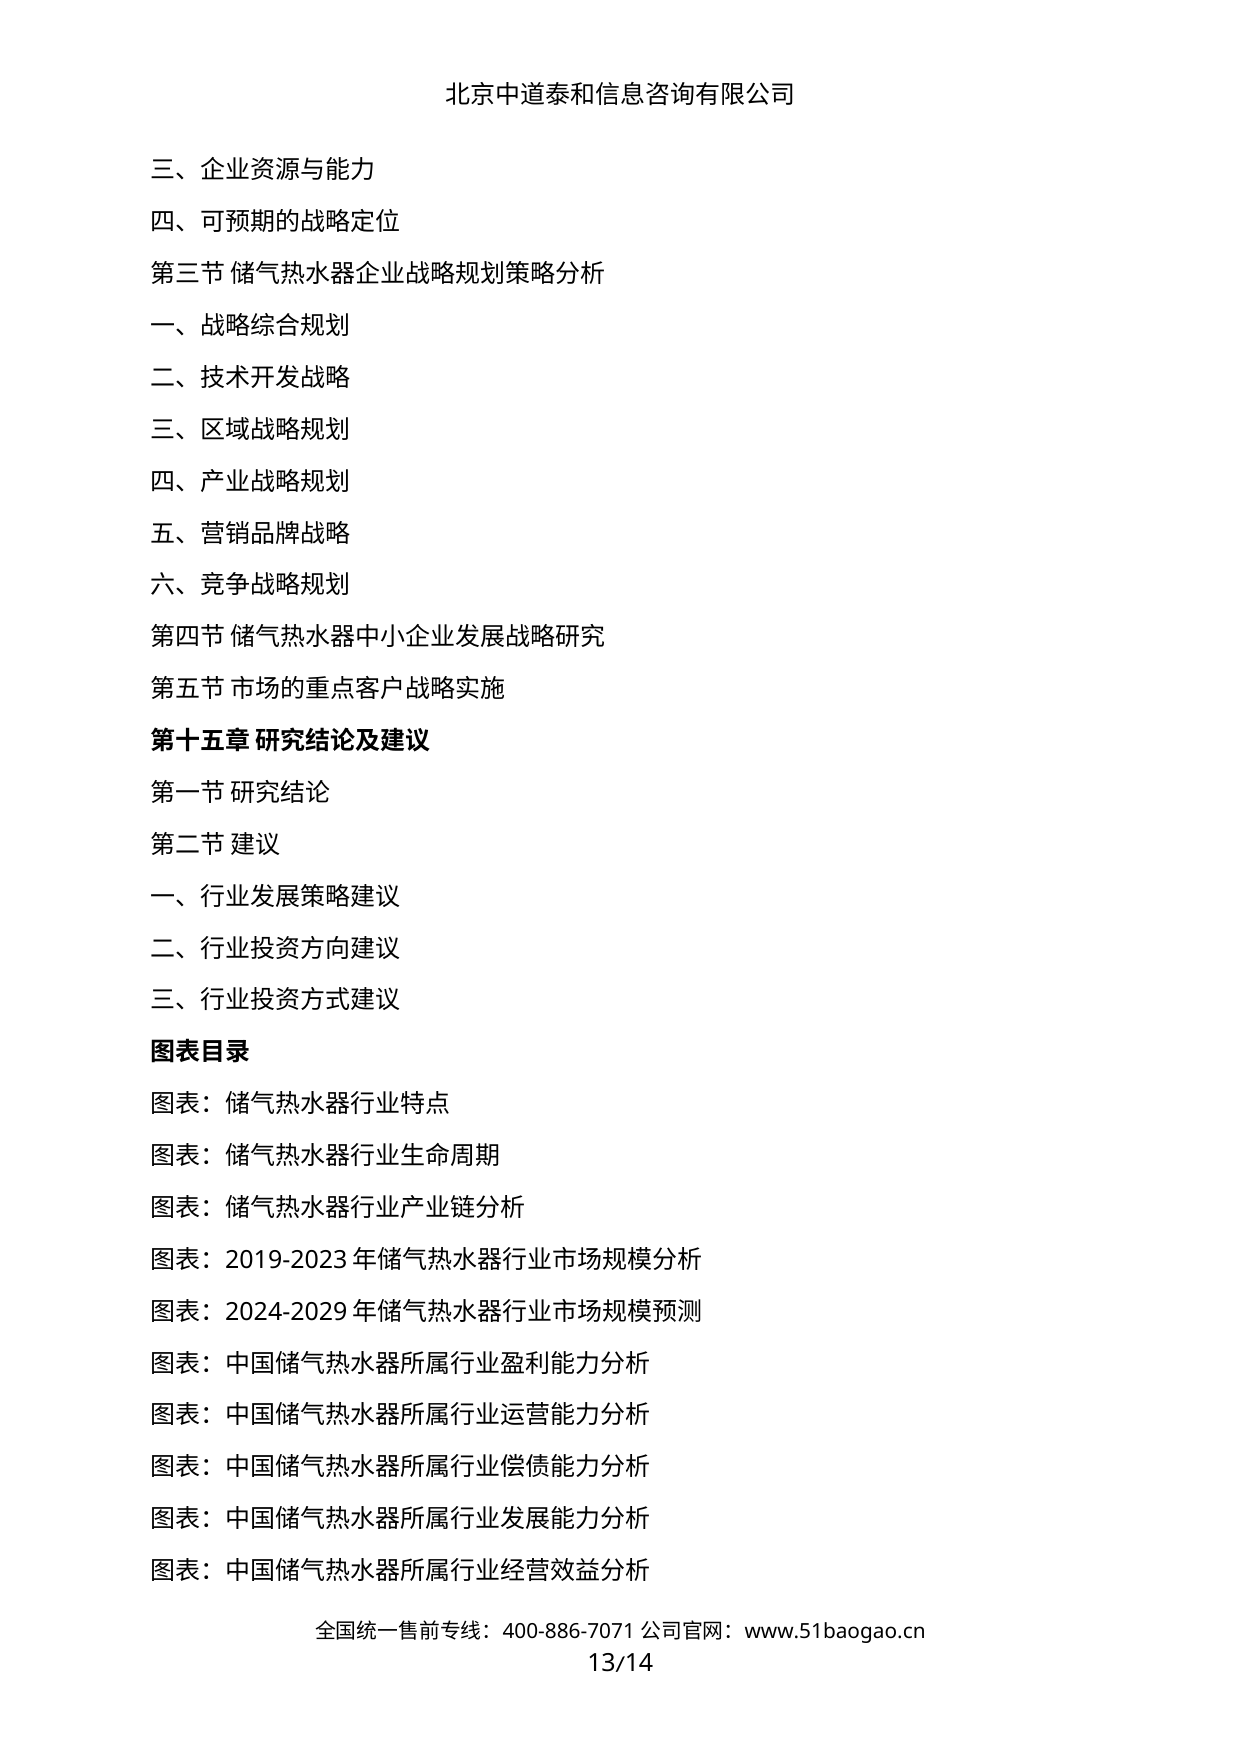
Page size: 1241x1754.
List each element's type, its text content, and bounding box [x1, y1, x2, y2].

text 图表：2024-2029年储气热水器行业市场规模预测 [150, 1291, 1090, 1327]
text 四、产业战略规划 [150, 461, 1090, 497]
text 三、行业投资方式建议 [150, 980, 1090, 1016]
text 三、区域战略规划 [150, 409, 1090, 446]
text 图表：储气热水器行业特点 [150, 1084, 1090, 1120]
text 图表：中国储气热水器所属行业盈利能力分析 [150, 1343, 1090, 1379]
text 四、可预期的战略定位 [150, 202, 1090, 238]
text 第四节 储气热水器中小企业发展战略研究 [150, 617, 1090, 653]
text 一、战略综合规划 [150, 306, 1090, 342]
text 二、行业投资方向建议 [150, 928, 1090, 964]
text 图表：中国储气热水器所属行业偿债能力分析 [150, 1447, 1090, 1483]
text 图表：储气热水器行业生命周期 [150, 1136, 1090, 1172]
text 二、技术开发战略 [150, 357, 1090, 394]
text 图表：中国储气热水器所属行业运营能力分析 [150, 1395, 1090, 1431]
text 第十五章 研究结论及建议 [150, 721, 1090, 757]
text 三、企业资源与能力 [150, 150, 1090, 186]
text 图表：储气热水器行业产业链分析 [150, 1187, 1090, 1224]
text 图表：中国储气热水器所属行业经营效益分析 [150, 1551, 1090, 1587]
text 一、行业发展策略建议 [150, 876, 1090, 912]
text 六、竞争战略规划 [150, 565, 1090, 601]
text 图表目录 [150, 1032, 1090, 1068]
text 第五节 市场的重点客户战略实施 [150, 669, 1090, 705]
text 五、营销品牌战略 [150, 513, 1090, 549]
text 图表：中国储气热水器所属行业发展能力分析 [150, 1499, 1090, 1535]
text 第一节 研究结论 [150, 772, 1090, 809]
text 第二节 建议 [150, 824, 1090, 861]
text 图表：2019-2023年储气热水器行业市场规模分析 [150, 1239, 1090, 1276]
text 第三节 储气热水器企业战略规划策略分析 [150, 254, 1090, 290]
